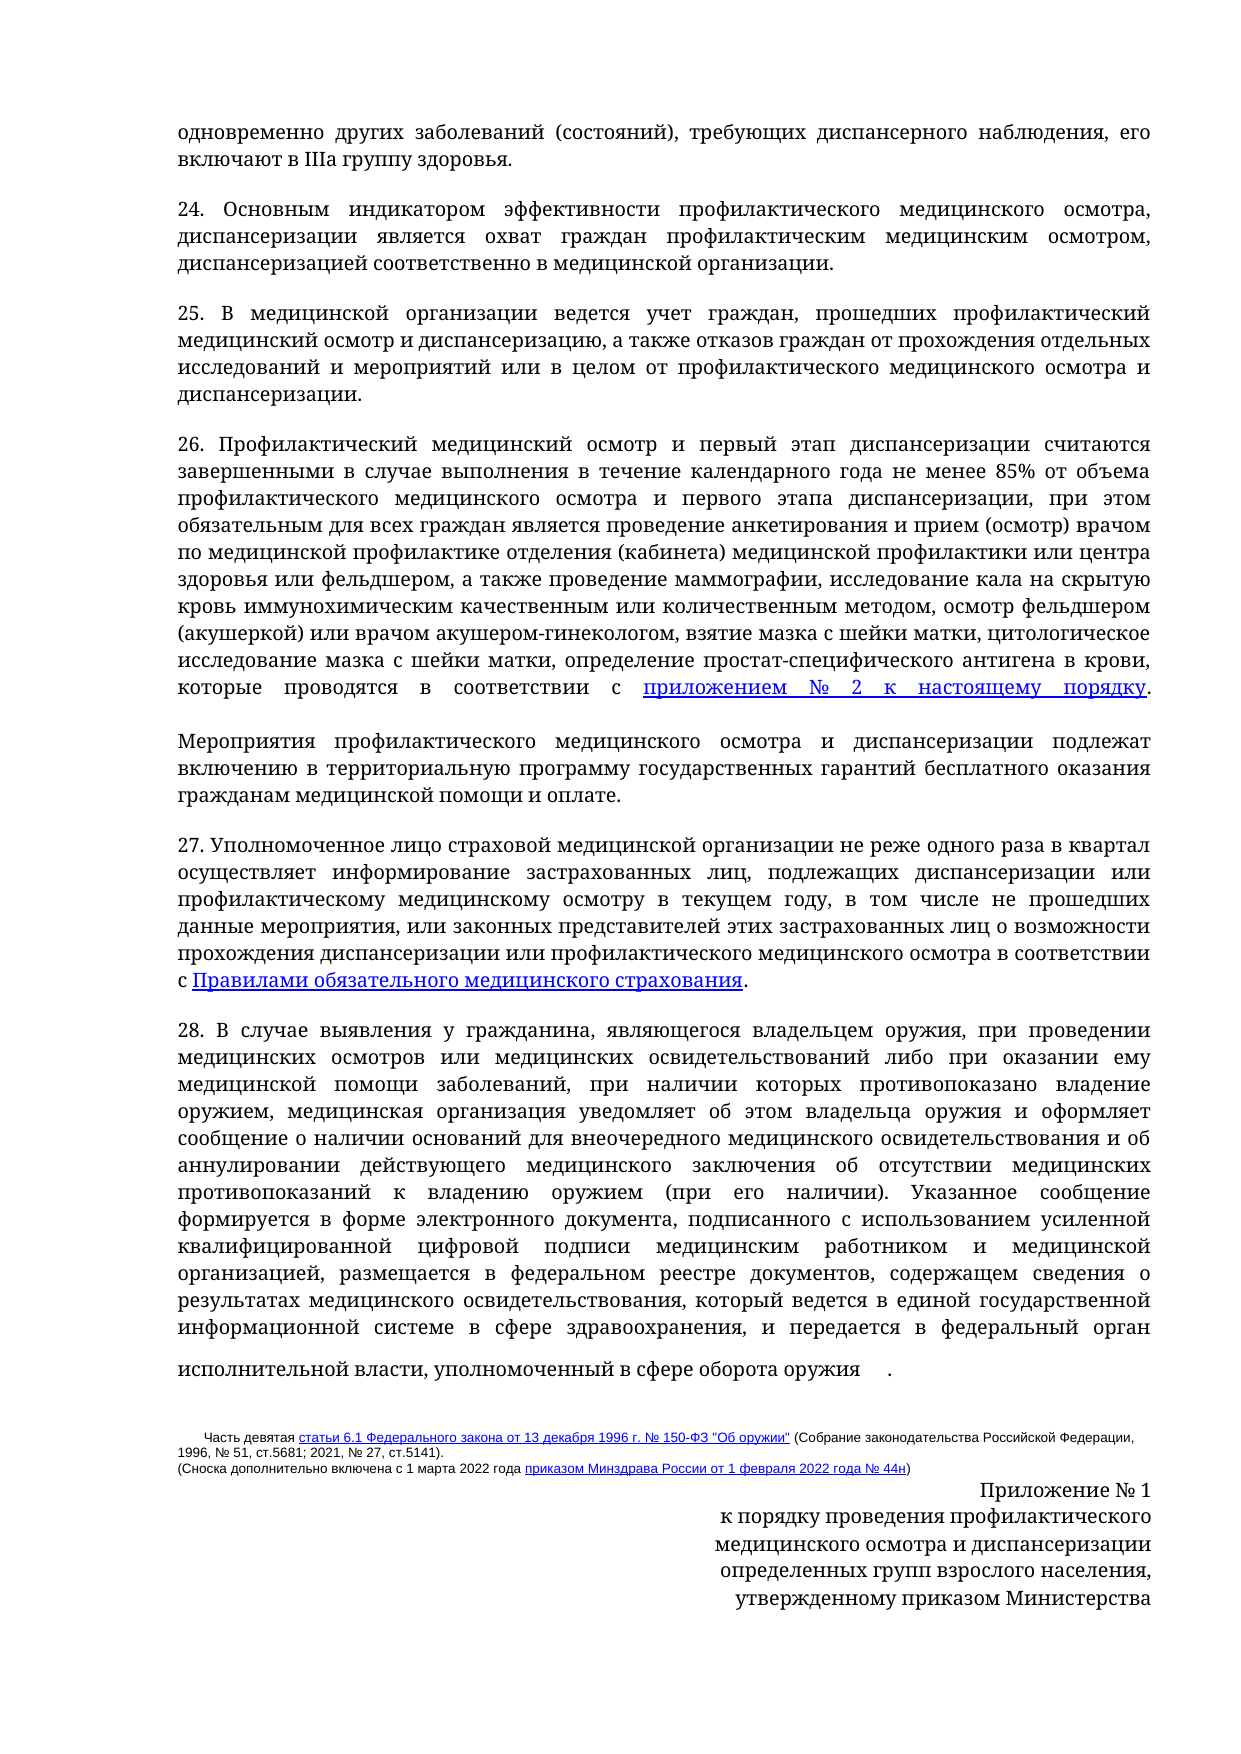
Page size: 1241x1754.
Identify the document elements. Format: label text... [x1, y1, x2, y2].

text 28. В случае выявления у гражданина, являющегося владельцем оружия, при проведении медицинских осмотров или медицинских освидетельствований либо при оказании ему медицинской помощи заболеваний, при наличии которых противопоказано владение оружием, медицинская организация уведомляет об этом владельца оружия и оформляет сообщение о наличии оснований для внеочередного медицинского освидетельствования и об аннулировании действующего медицинского заключения об отсутствии медицинских противопоказаний к владению оружием (при его наличии). Указанное сообщение формируется в форме электронного документа, подписанного с использованием усиленной квалифицированной цифровой подписи медицинским работником и медицинской организацией, размещается в федеральном реестре документов, содержащем сведения о результатах медицинского освидетельствования, который ведется в единой государственной информационной системе в сфере здравоохранения, и передается в федеральный орган исполнительной власти, уполномоченный в сфере оборота оружия. [177, 1017, 1152, 1382]
text 26. Профилактический медицинский осмотр и первый этап диспансеризации считаются завершенными в случае выполнения в течение календарного года не менее 85% от объема профилактического медицинского осмотра и первого этапа диспансеризации, при этом обязательным для всех граждан является проведение анкетирования и прием (осмотр) врачом по медицинской профилактике отделения (кабинета) медицинской профилактики или центра здоровья или фельдшером, а также проведение маммографии, исследование кала на скрытую кровь иммунохимическим качественным или количественным методом, осмотр фельдшером (акушеркой) или врачом акушером-гинекологом, взятие мазка с шейки матки, цитологическое исследование мазка с шейки матки, определение простат-специфического антигена в крови, которые проводятся в соответствии с приложением № 2 к настоящему порядку. Мероприятия профилактического медицинского осмотра и диспансеризации подлежат включению в территориальную программу государственных гарантий бесплатного оказания гражданам медицинской помощи и оплате. [177, 431, 1152, 808]
text 24. Основным индикатором эффективности профилактического медицинского осмотра, диспансеризации является охват граждан профилактическим медицинским осмотром, диспансеризацией соответственно в медицинской организации. [177, 195, 1152, 276]
text Часть девятая статьи 6.1 Федерального закона от 13 декабря 1996 г. № 150-ФЗ "Об оружии" (Собрание законодательства Российской Федерации, 1996, № 51, ст.5681; 2021, № 27, ст.5141). (Сноска дополнительно включена с 1 марта 2022 года приказом Минздрава России от 1 февраля 2022 года № 44н) [177, 1406, 1152, 1476]
text 27. Уполномоченное лицо страховой медицинской организации не реже одного раза в квартал осуществляет информирование застрахованных лиц, подлежащих диспансеризации или профилактическому медицинскому осмотру в текущем году, в том числе не прошедших данные мероприятия, или законных представителей этих застрахованных лиц о возможности прохождения диспансеризации или профилактического медицинского осмотра в соответствии с Правилами обязательного медицинского страхования. [177, 832, 1152, 993]
text 25. В медицинской организации ведется учет граждан, прошедших профилактический медицинский осмотр и диспансеризацию, а также отказов граждан от прохождения отдельных исследований и мероприятий или в целом от профилактического медицинского осмотра и диспансеризации. [177, 299, 1152, 407]
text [177, 1476, 1152, 1611]
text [177, 118, 1152, 172]
